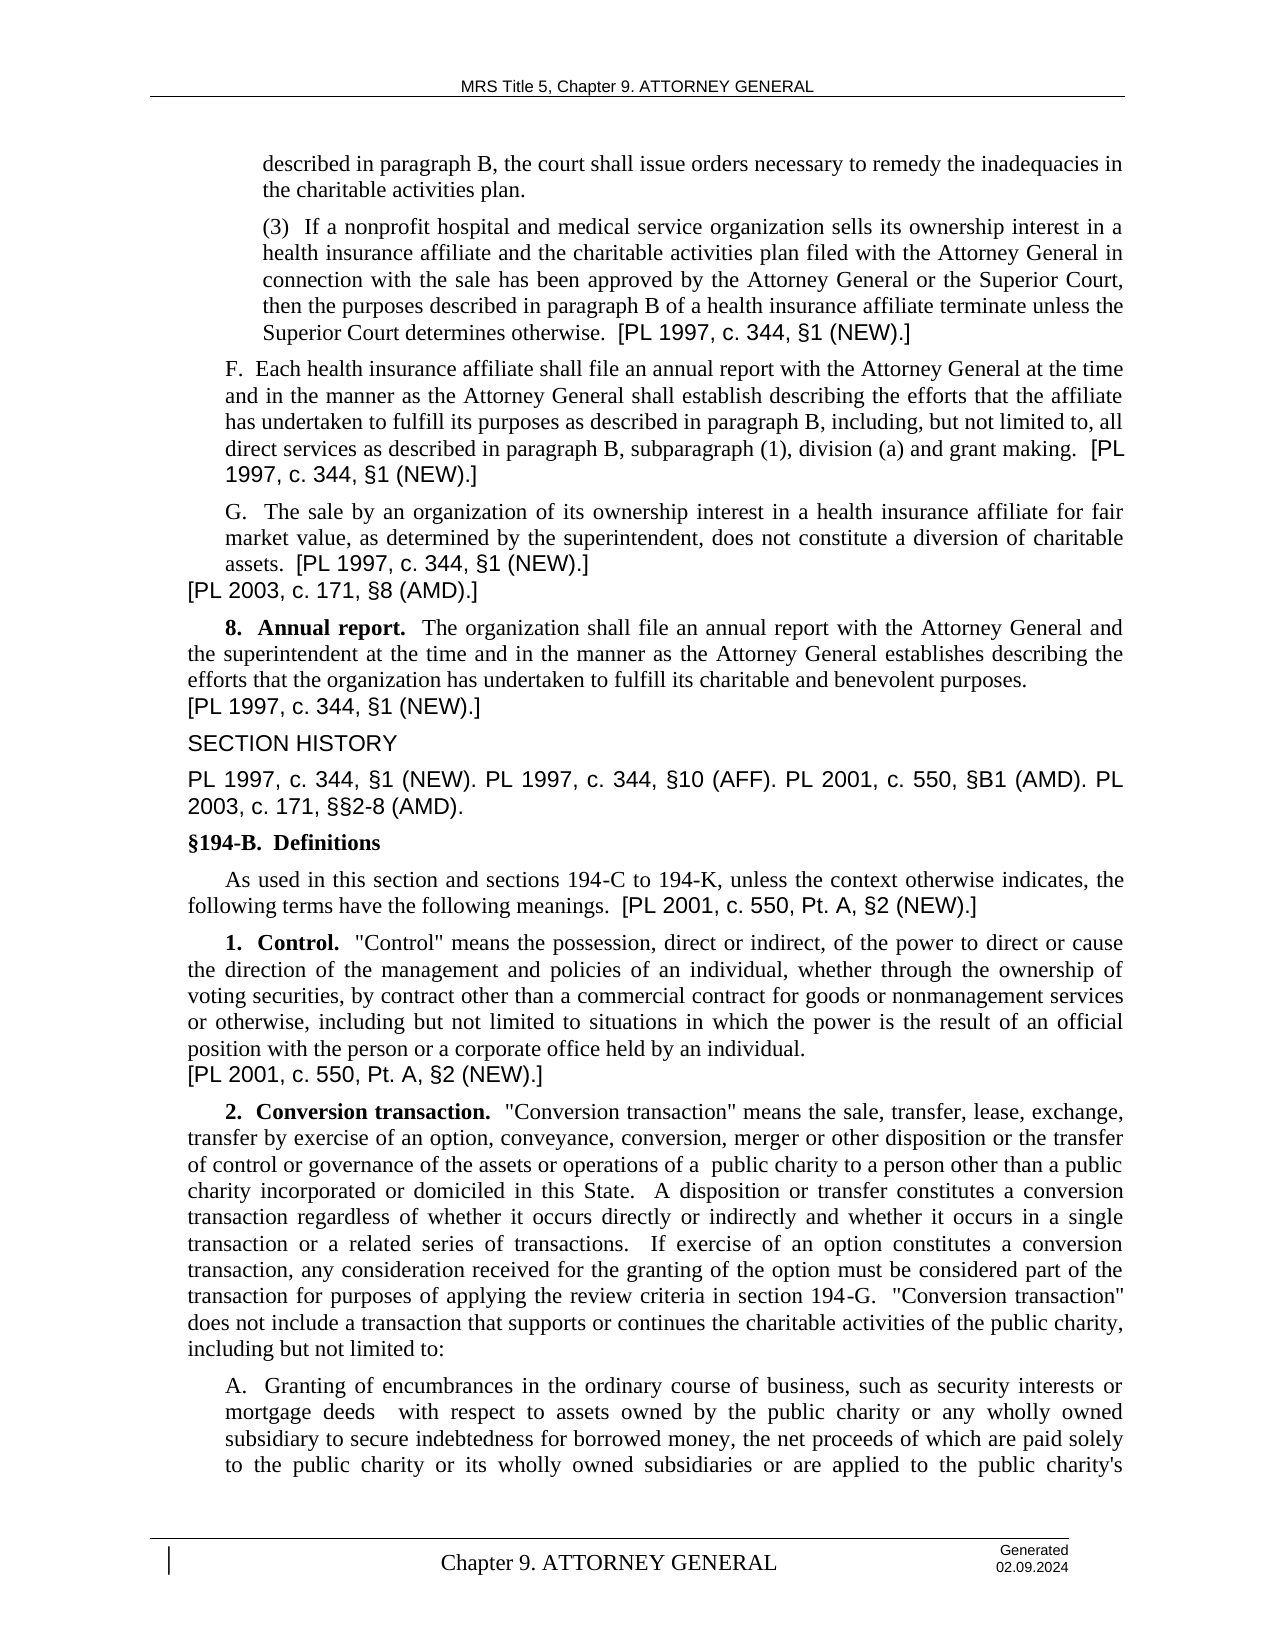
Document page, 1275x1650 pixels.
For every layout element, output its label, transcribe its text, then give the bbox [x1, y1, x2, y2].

text PL 1997, c. 344, §1 (NEW). PL 1997, c. 344, §10 (AFF). PL 2001, c. 550, §B1 (AMD). PL 2003, c. 171, §§2-8 (AMD). [187, 766, 1125, 819]
text 8. Annual report. The organization shall file an annual report with the Attorney General and the superintendent at the time and in the manner as the Attorney General establishes describing the efforts that the organization has undertaken to fulfill its charitable and benevolent purposes. [187, 614, 1125, 693]
text SECTION HISTORY [187, 729, 1125, 756]
text [PL 1997, c. 344, §1 (NEW).] [187, 693, 1125, 719]
text 1. Control. "Control" means the possession, direct or indirect, of the power to direct or cause the direction of the management and policies of an individual, whether through the ownership of voting securities, by contract other than a commercial contract for goods or nonmanagement services or otherwise, including but not limited to situations in which the power is the result of an official position with the person or a corporate office held by an individual. [187, 929, 1125, 1061]
text 2. Conversion transaction. "Conversion transaction" means the sale, transfer, lease, exchange, transfer by exercise of an option, conveyance, conversion, merger or other disposition or the transfer of control or governance of the assets or operations of a public charity to a person other than a public charity incorporated or domiciled in this State. A disposition or transfer constitutes a conversion transaction regardless of whether it occurs directly or indirectly and whether it occurs in a single transaction or a related series of transactions. If exercise of an option constitutes a conversion transaction, any consideration received for the granting of the option must be considered part of the transaction for purposes of applying the review criteria in section 194‑G. "Conversion transaction" does not include a transaction that supports or continues the charitable activities of the public charity, including but not limited to: [187, 1098, 1125, 1361]
text (3) If a nonprofit hospital and medical service organization sells its ownership interest in a health insurance affiliate and the charitable activities plan filed with the Attorney General in connection with the sale has been approved by the Attorney General or the Superior Court, then the purposes described in paragraph B of a health insurance affiliate terminate unless the Superior Court determines otherwise. [PL 1997, c. 344, §1 (NEW).] [262, 213, 1125, 345]
text G. The sale by an organization of its ownership interest in a health insurance affiliate for fair market value, as determined by the superintendent, does not constitute a diversion of charitable assets. [PL 1997, c. 344, §1 (NEW).] [225, 498, 1125, 577]
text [225, 1372, 1125, 1477]
text [PL 2003, c. 171, §8 (AMD).] [187, 577, 1125, 603]
text [PL 2001, c. 550, Pt. A, §2 (NEW).] [187, 1061, 1125, 1087]
text F. Each health insurance affiliate shall file an annual report with the Attorney General at the time and in the manner as the Attorney General shall establish describing the efforts that the affiliate has undertaken to fulfill its purposes as described in paragraph B, including, but not limited to, all direct services as described in paragraph B, subparagraph (1), division (a) and grant making. [PL 1997, c. 344, §1 (NEW).] [225, 355, 1125, 487]
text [262, 150, 1125, 203]
text As used in this section and sections 194‑C to 194‑K, unless the context otherwise indicates, the following terms have the following meanings. [PL 2001, c. 550, Pt. A, §2 (NEW).] [187, 866, 1125, 919]
text §194-B. Definitions [187, 829, 1125, 856]
